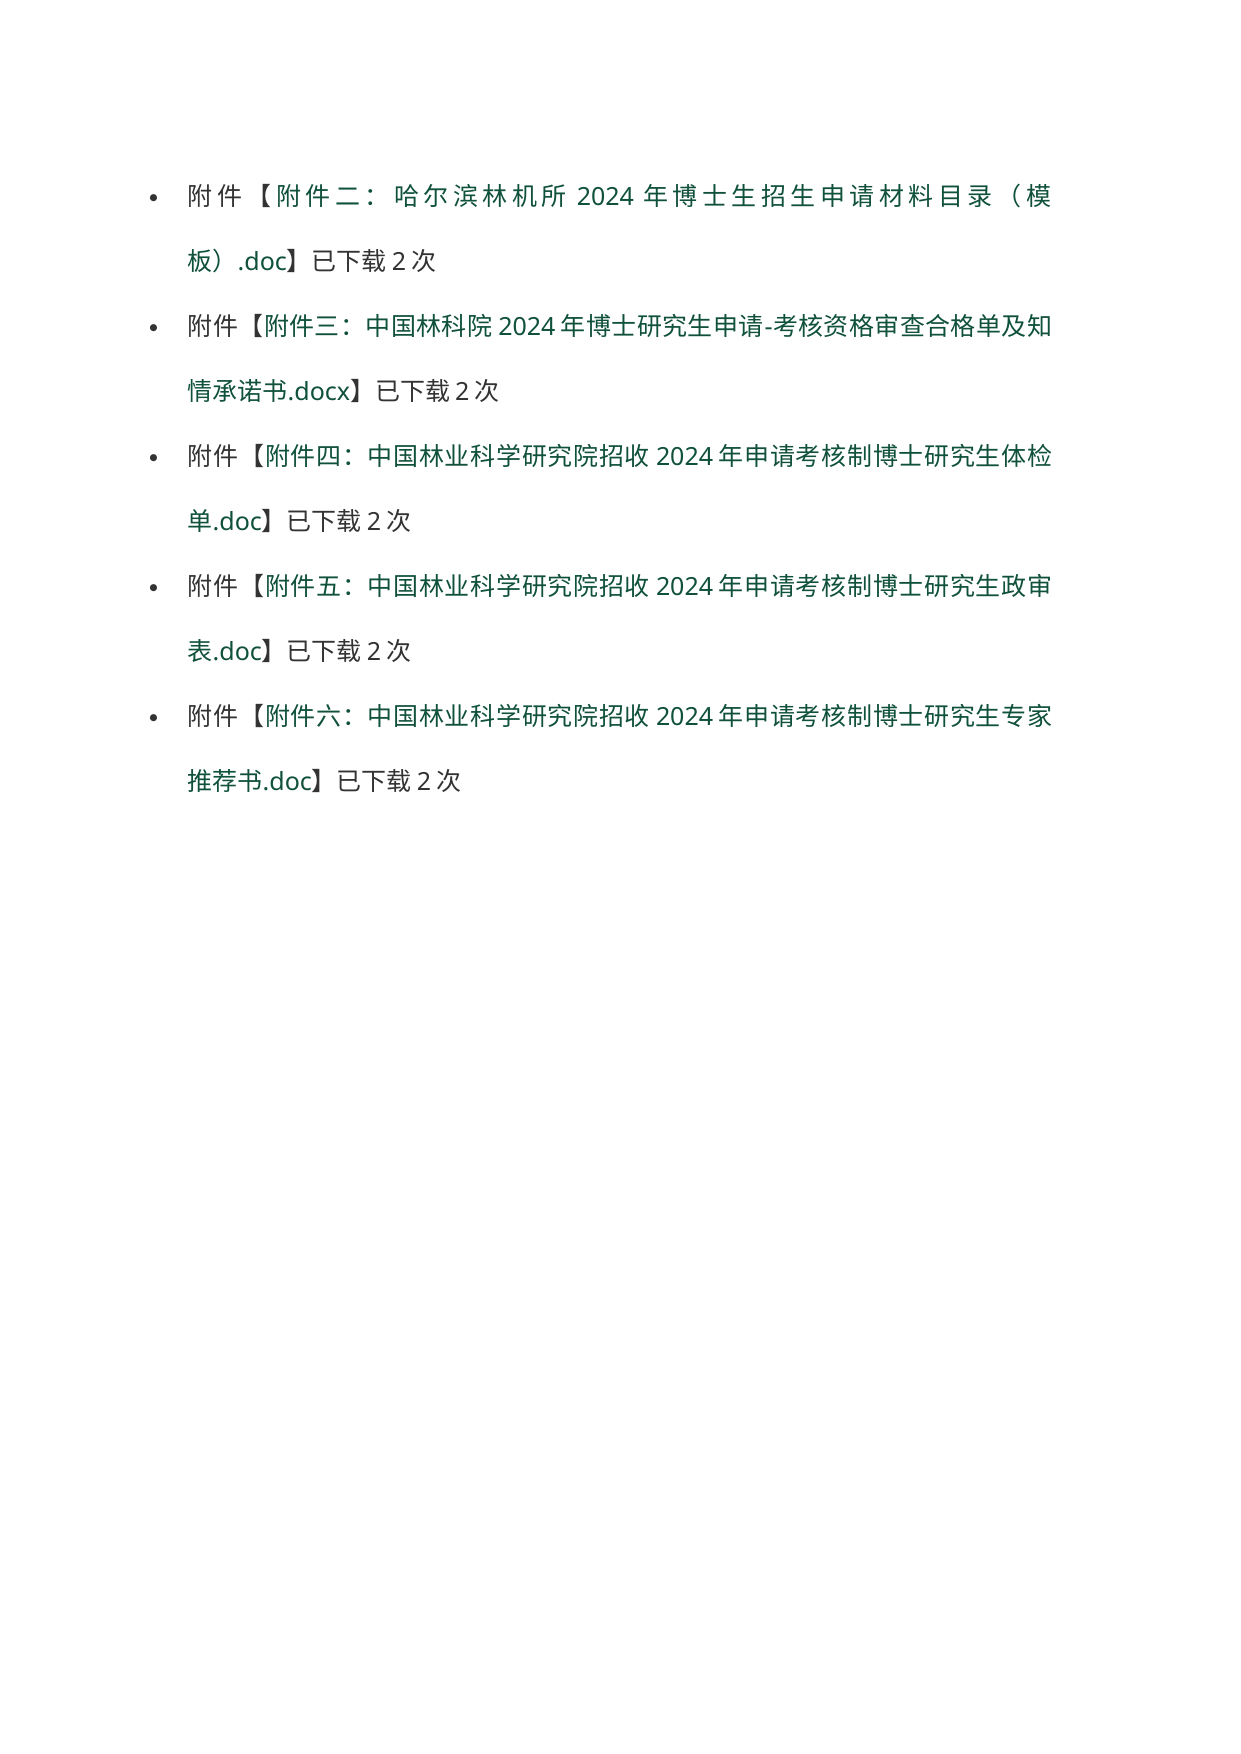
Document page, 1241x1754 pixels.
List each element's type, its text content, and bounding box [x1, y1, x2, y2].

list 附件【附件六：中国林业科学研究院招收2024年申请考核制博士研究生专家推荐书.doc】已下载2次 [150, 682, 1053, 812]
list 附件【附件三：中国林科院2024年博士研究生申请-考核资格审查合格单及知情承诺书.docx】已下载2次 [150, 292, 1053, 422]
list 附件【附件四：中国林业科学研究院招收2024年申请考核制博士研究生体检单.doc】已下载2次 [150, 422, 1053, 552]
list 附件【附件五：中国林业科学研究院招收2024年申请考核制博士研究生政审表.doc】已下载2次 [150, 552, 1053, 682]
list 附件【附件二：哈尔滨林机所2024年博士生招生申请材料目录（模板）.doc】已下载2次 [150, 162, 1053, 292]
